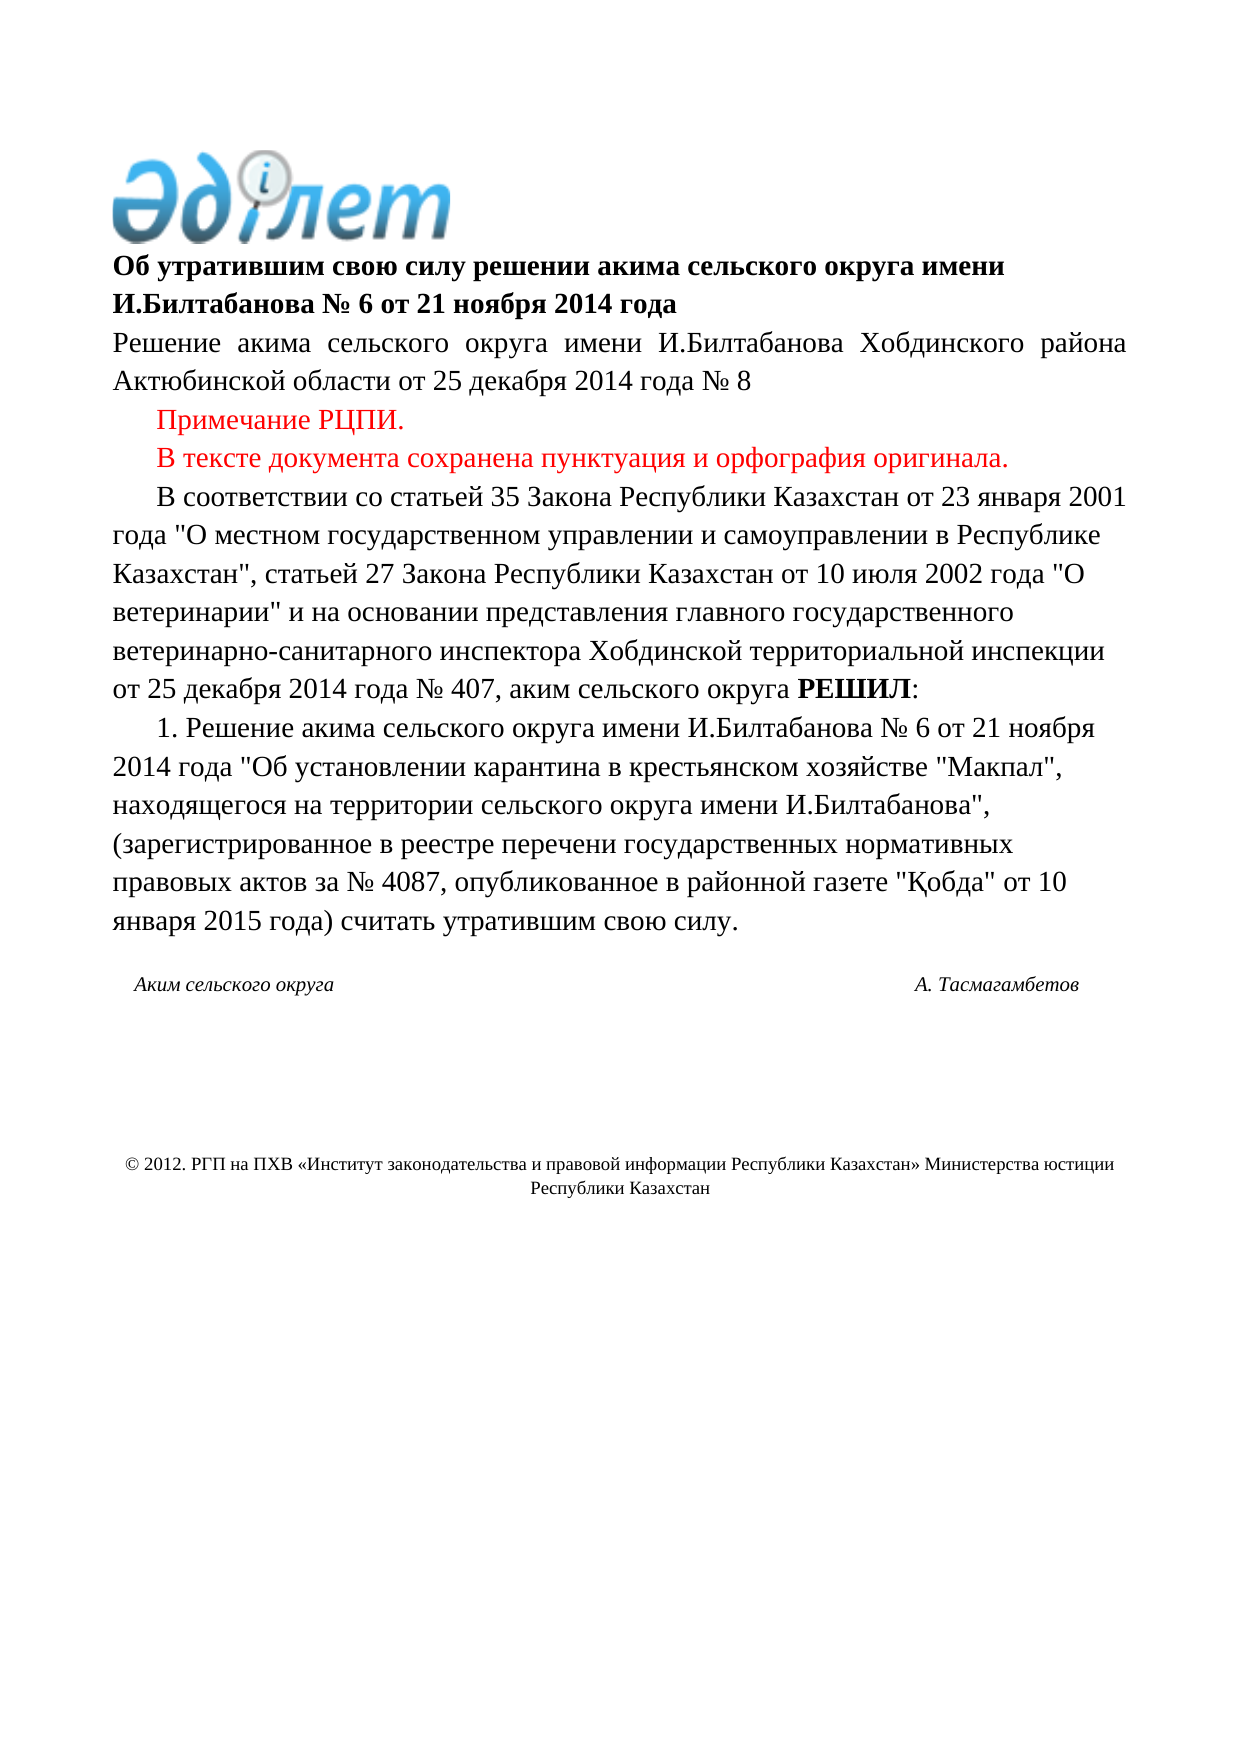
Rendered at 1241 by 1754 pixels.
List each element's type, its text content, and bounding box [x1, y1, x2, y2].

table_header А. Тасмагамбетов [913, 970, 1240, 1001]
table_header Аким сельского округа [101, 970, 913, 1001]
text Примечание РЦПИ. В тексте документа сохранена пунктуация и орфография оригинала. В соответствии со статьей 35 Закона Республики Казахстан от 23 января 2001 года "О местном государственном управлении и самоуправлении в Республике Казахстан", статьей 27 Закона Республики Казахстан от 10 июля 2002 года "О ветеринарии" и на основании представления главного государственного ветеринарно-санитарного инспектора Хобдинской территориальной инспекции от 25 декабря 2014 года № 407, аким сельского округа РЕШИЛ: 1. Решение акима сельского округа имени И.Билтабанова № 6 от 21 ноября 2014 года "Об установлении карантина в крестьянском хозяйстве "Макпал", находящегося на территории сельского округа имени И.Билтабанова", (зарегистрированное в реестре перечени государственных нормативных правовых актов за № 4087, опубликованное в районной газете "Қобда" от 10 января 2015 года) считать утратившим свою силу. [112, 402, 1128, 967]
text Об утратившим свою силу решении акима сельского округа имени И.Билтабанова № 6 от 21 ноября 2014 года [112, 248, 1128, 320]
text Решение акима сельского округа имени И.Билтабанова Хобдинского района Актюбинской области от 25 декабря 2014 года № 8 [112, 325, 1128, 397]
picture [112, 150, 451, 244]
text © 2012. РГП на ПХВ «Институт законодательства и правовой информации Республики Казахстан» Министерства юстиции Республики Казахстан [112, 1152, 1128, 1199]
